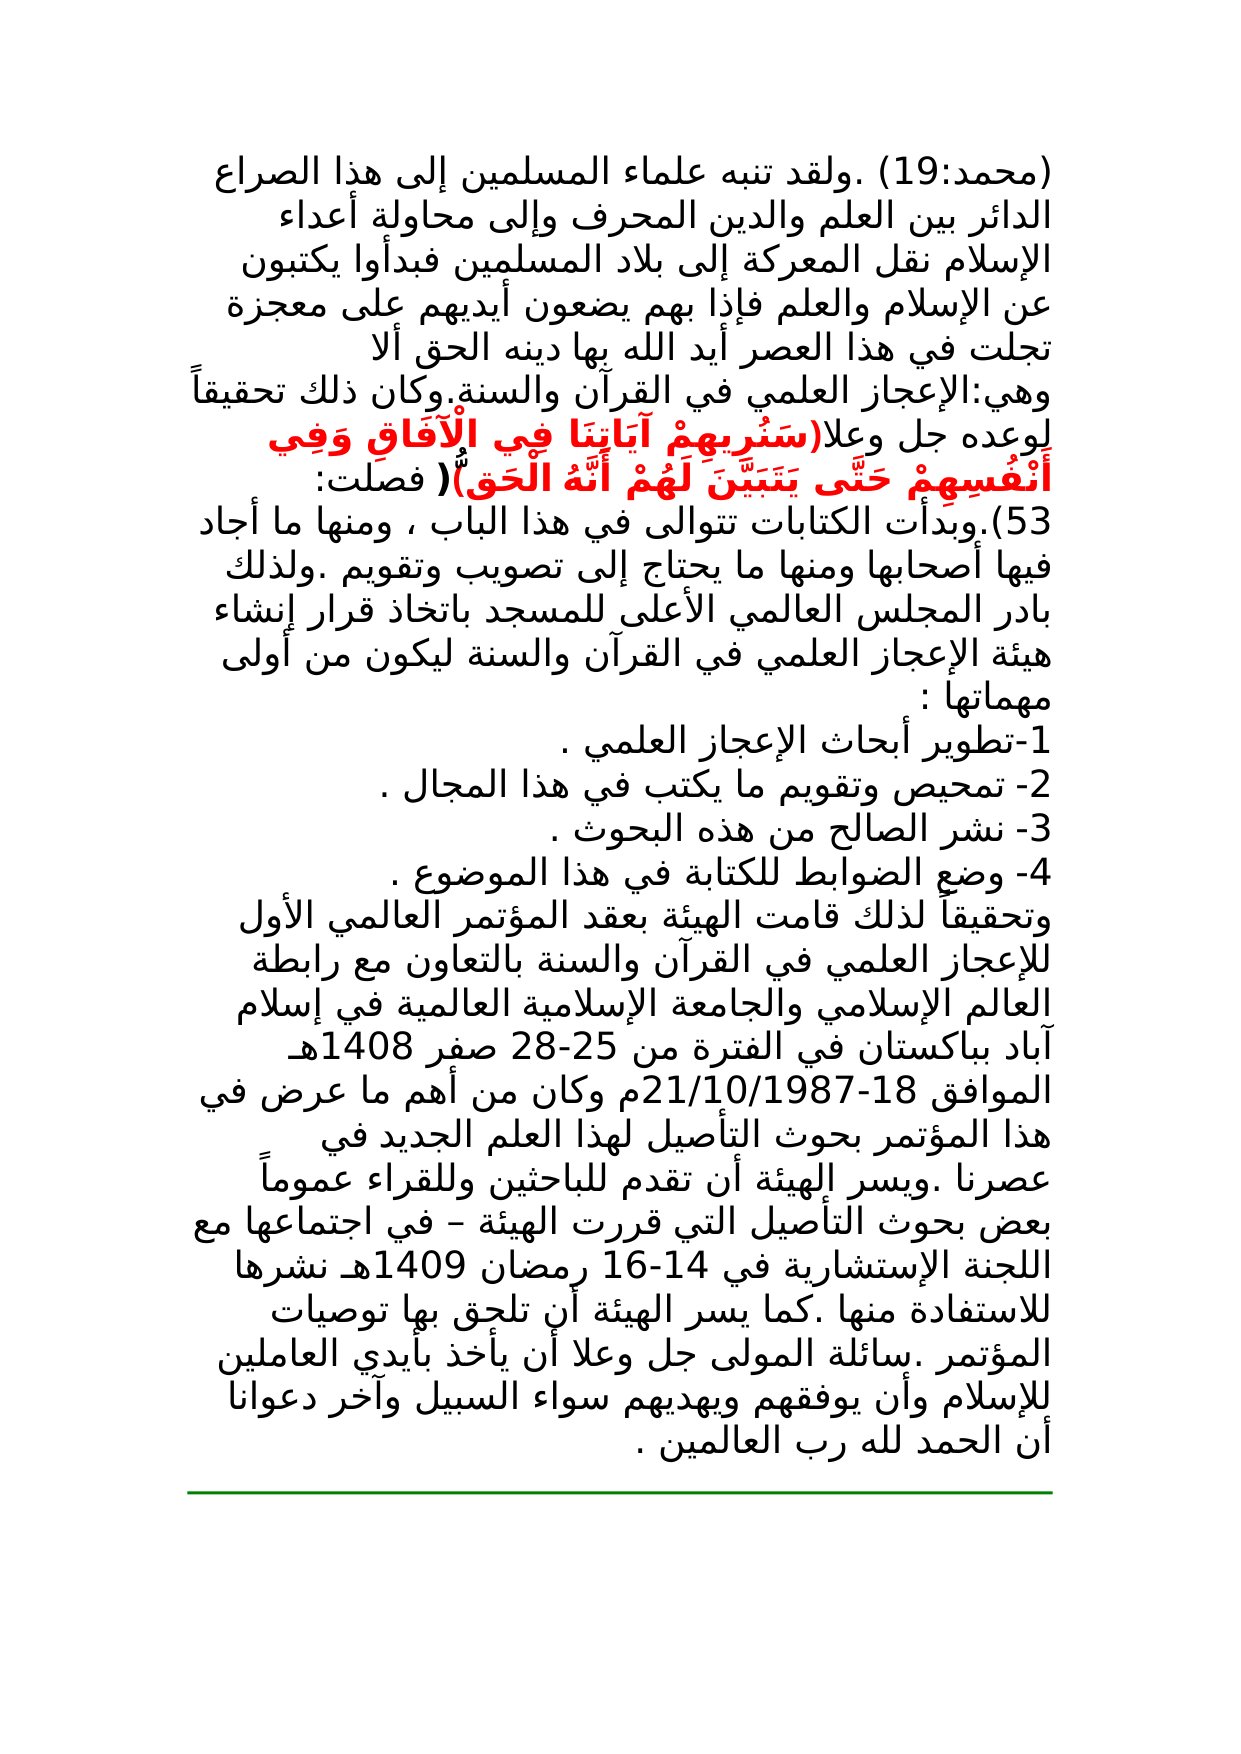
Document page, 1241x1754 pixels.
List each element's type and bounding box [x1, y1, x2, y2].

text [187, 150, 1053, 1462]
